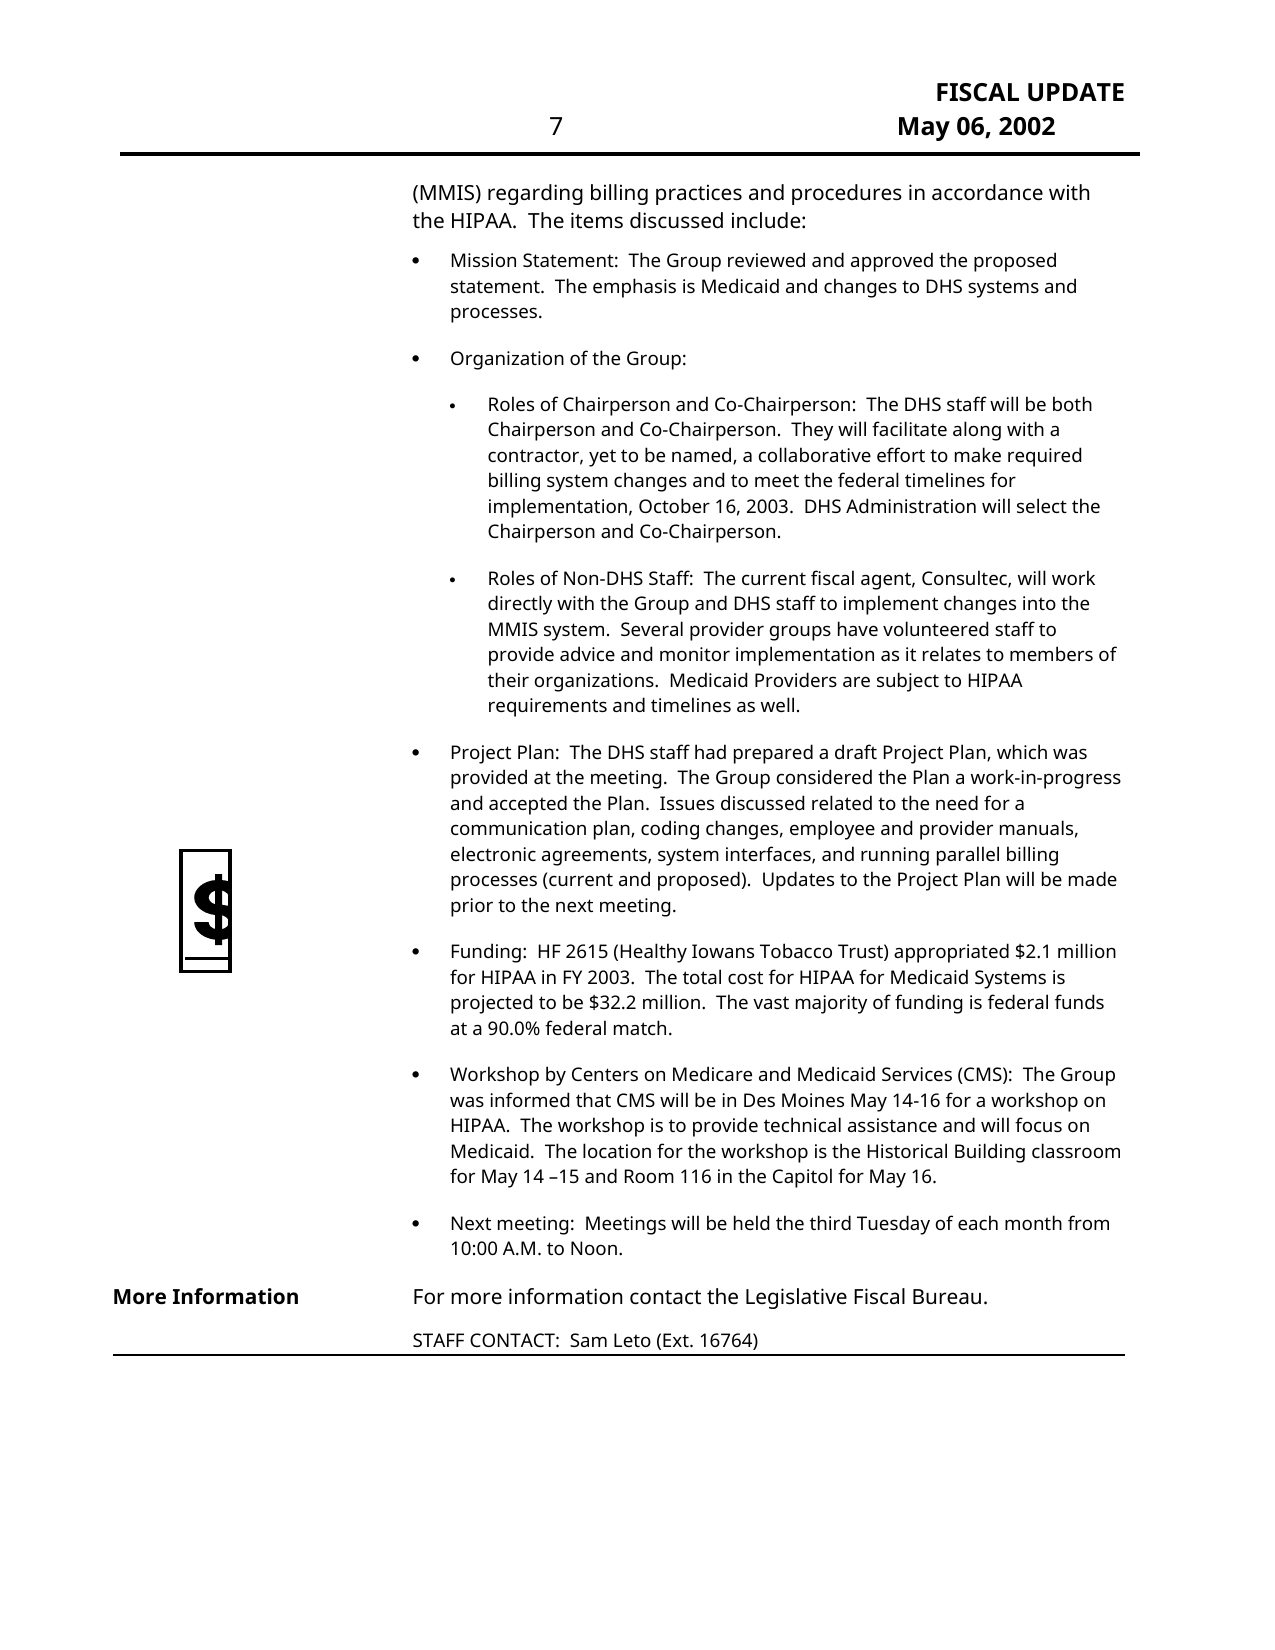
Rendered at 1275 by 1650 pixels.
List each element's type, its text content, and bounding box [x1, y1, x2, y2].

text Next meeting: Meetings will be held the third Tuesday of each month from 10:00 A.M. to Noon. [412, 1210, 1125, 1261]
text Organization of the Group: [412, 345, 1125, 370]
text Roles of Non-DHS Staff: The current fiscal agent, Consultec, will work directly with the Group and DHS staff to implement changes into the MMIS system. Several provider groups have volunteered staff to provide advice and monitor implementation as it relates to members of their organizations. Medicaid Providers are subject to HIPAA requirements and timelines as well. [450, 565, 1125, 718]
text Project Plan: The DHS staff had prepared a draft Project Plan, which was provided at the meeting. The Group considered the Plan a work-in-progress and accepted the Plan. Issues discussed related to the need for a communication plan, coding changes, employee and provider manuals, electronic agreements, system interfaces, and running parallel billing processes (current and proposed). Updates to the Project Plan will be made prior to the next meeting. [412, 739, 1125, 918]
text STAFF CONTACT: Sam Leto (Ext. 16764) [112, 1327, 1125, 1356]
text Mission Statement: The Group reviewed and approved the proposed statement. The emphasis is Medicaid and changes to DHS systems and processes. [412, 247, 1125, 324]
text Funding: HF 2615 (Healthy Iowans Tobacco Trust) appropriated $2.1 million for HIPAA in FY 2003. The total cost for HIPAA for Medicaid Systems is projected to be $32.2 million. The vast majority of funding is federal funds at a 90.0% federal match. [412, 939, 1125, 1041]
text Roles of Chairperson and Co-Chairperson: The DHS staff will be both Chairperson and Co-Chairperson. They will facilitate along with a contractor, yet to be named, a collaborative effort to make required billing system changes and to meet the federal timelines for implementation, October 16, 2003. DHS Administration will select the Chairperson and Co-Chairperson. [450, 391, 1125, 544]
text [112, 178, 1125, 235]
text More Information For more information contact the Legislative Fiscal Bureau. [112, 1282, 1125, 1310]
text Workshop by Centers on Medicare and Medicaid Services (CMS): The Group was informed that CMS will be in Des Moines May 14-16 for a workshop on HIPAA. The workshop is to provide technical assistance and will focus on Medicaid. The location for the workshop is the Historical Building classroom for May 14 –15 and Room 116 in the Capitol for May 16. [412, 1062, 1125, 1189]
